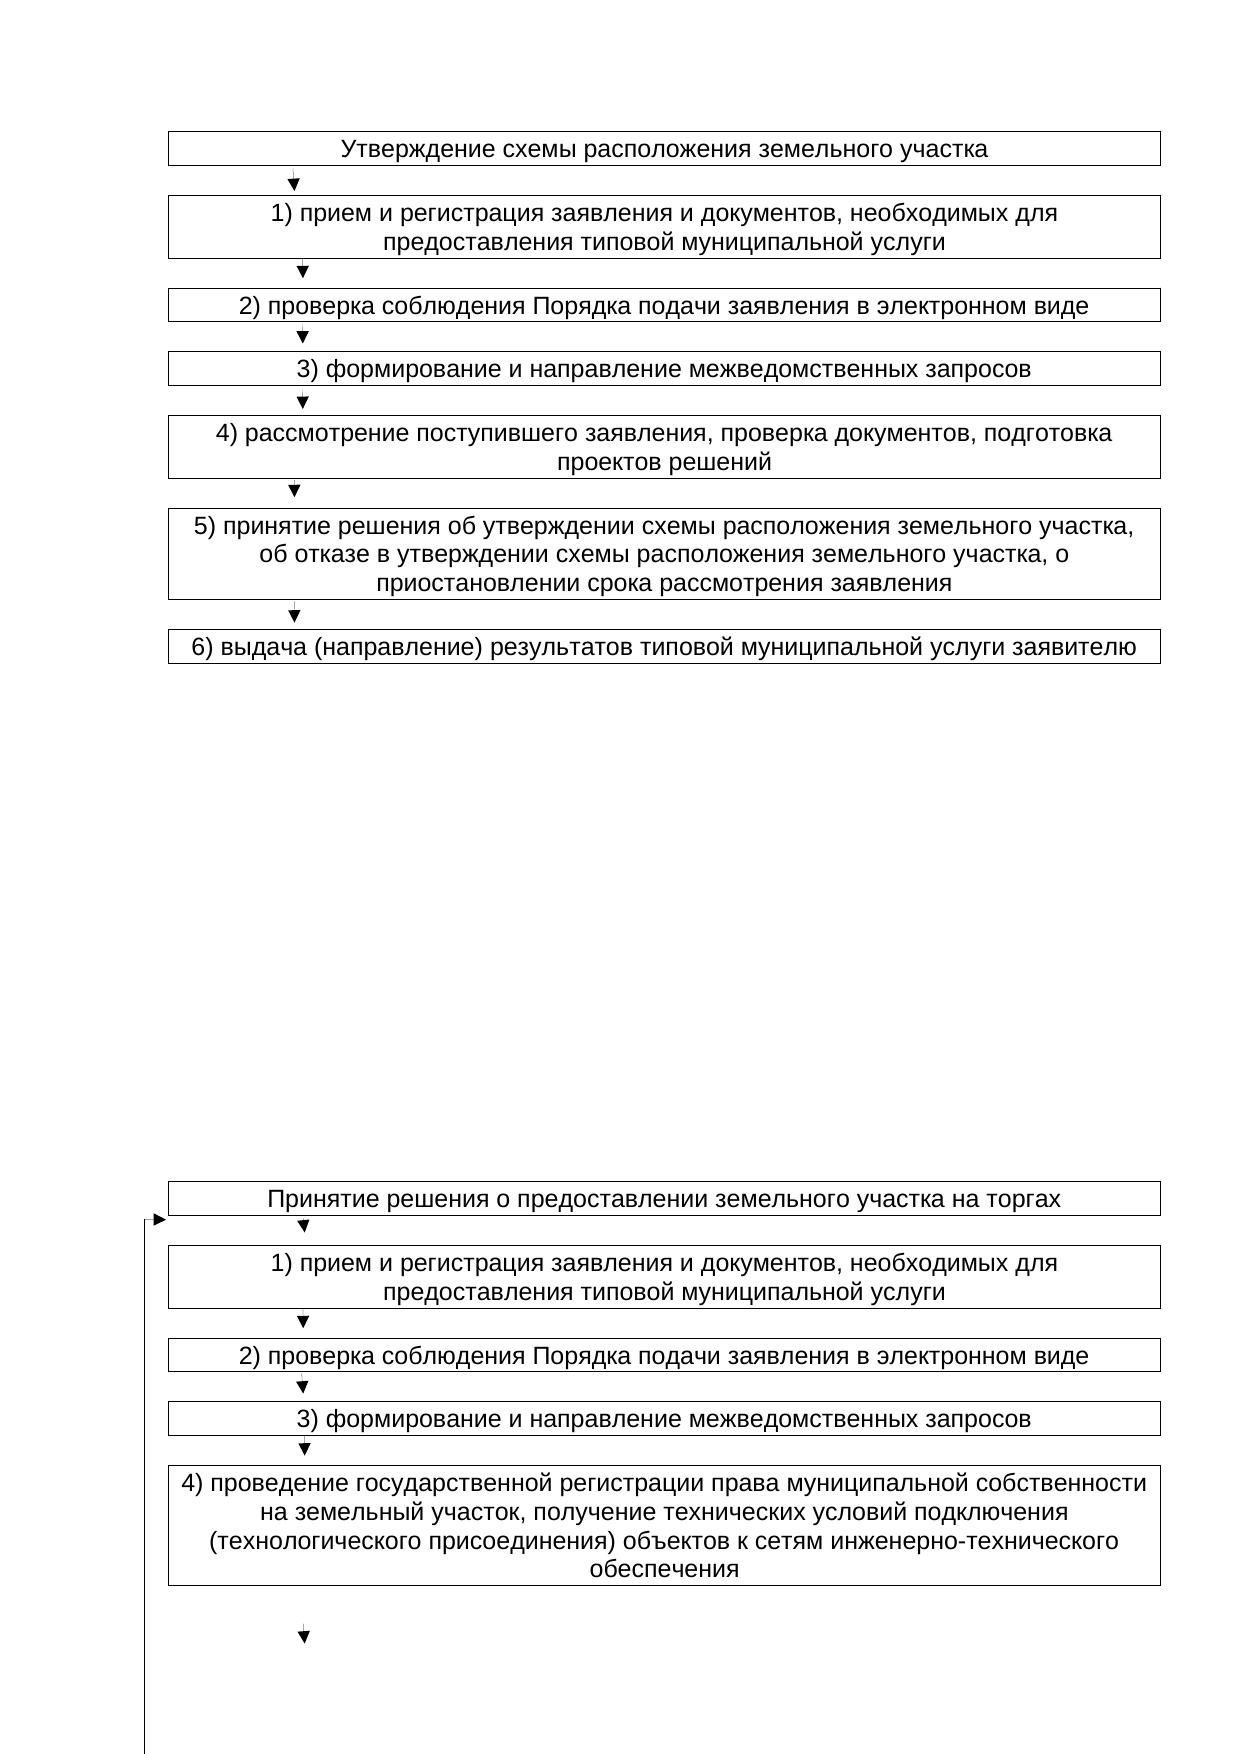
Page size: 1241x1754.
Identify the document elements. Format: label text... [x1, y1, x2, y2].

text 1) прием и регистрация заявления и документов, необходимых для предоставления типовой муниципальной услуги [169, 196, 1160, 258]
text Утверждение схемы расположения земельного участка [169, 132, 1160, 165]
text 1) прием и регистрация заявления и документов, необходимых для предоставления типовой муниципальной услуги [169, 1246, 1160, 1308]
text 6) выдача (направление) результатов типовой муниципальной услуги заявителю [169, 630, 1160, 663]
text 4) рассмотрение поступившего заявления, проверка документов, подготовка проектов решений [169, 416, 1160, 478]
text 3) формирование и направление межведомственных запросов [169, 352, 1160, 385]
text 3) формирование и направление межведомственных запросов [169, 1402, 1160, 1435]
text 5) принятие решения об утверждении схемы расположения земельного участка, об отказе в утверждении схемы расположения земельного участка, о приостановлении срока рассмотрения заявления [169, 509, 1160, 599]
text 4) проведение государственной регистрации права муниципальной собственности на земельный участок, получение технических условий подключения (технологического присоединения) объектов к сетям инженерно-технического обеспечения [169, 1466, 1160, 1585]
text 2) проверка соблюдения Порядка подачи заявления в электронном виде [169, 289, 1160, 321]
text 2) проверка соблюдения Порядка подачи заявления в электронном виде [169, 1339, 1160, 1371]
text Принятие решения о предоставлении земельного участка на торгах [169, 1182, 1160, 1215]
